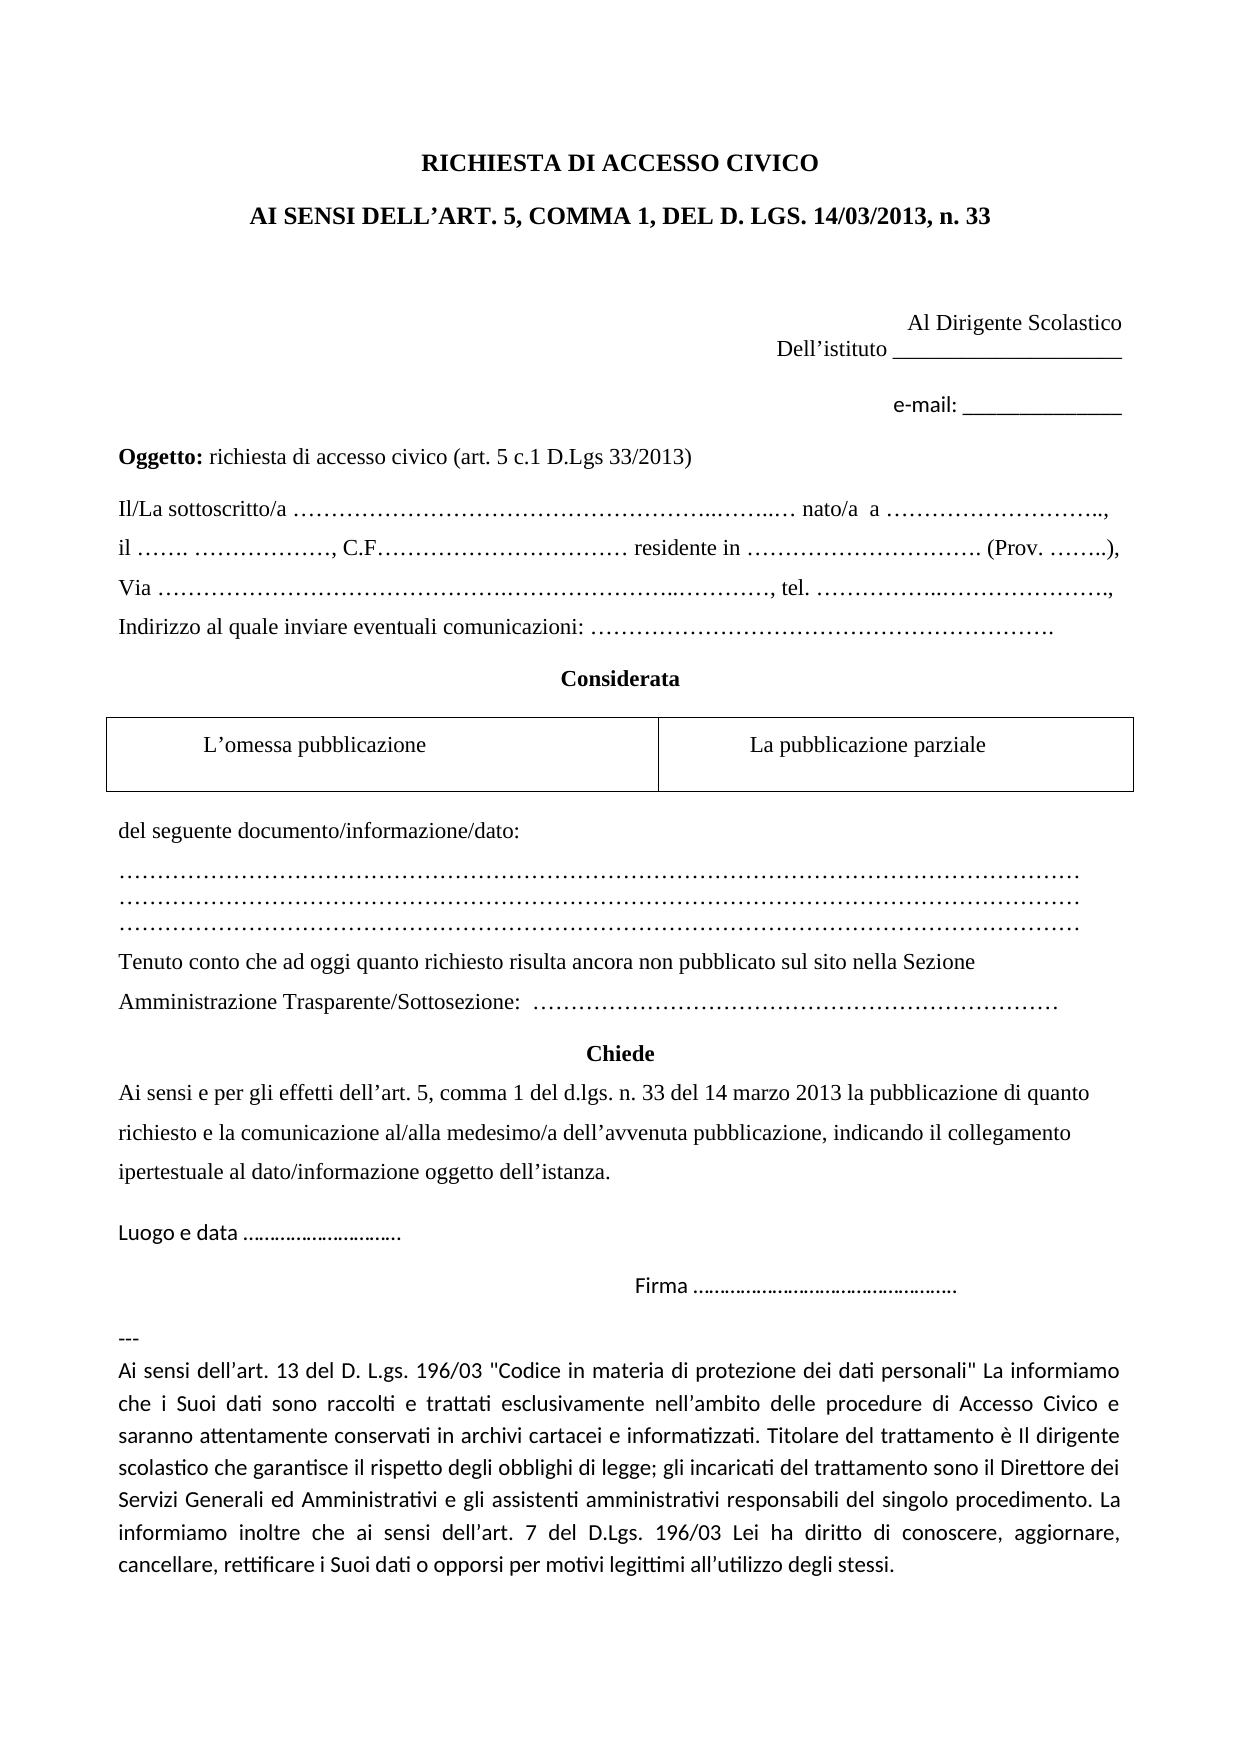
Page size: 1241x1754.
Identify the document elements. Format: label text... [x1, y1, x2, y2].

text Chiede [118, 1040, 1122, 1066]
text ……………………………………………………………………………………………………………… [118, 909, 1122, 936]
text del seguente documento/informazione/dato: [118, 817, 1122, 843]
text e-mail: ______________ [118, 390, 1122, 418]
text Considerata [118, 665, 1122, 692]
text Oggetto: richiesta di accesso civico (art. 5 c.1 D.Lgs 33/2013) [118, 443, 1122, 469]
table_header [659, 718, 738, 791]
text Il/La sottoscritto/a ………………………………………………..……..… nato/a a ……………………….., il ……. ………………, C.F…………………………… residente in …………………………. (Prov. ……..), Via ……………………………………….…………………..…………, tel. ……………..…………………., Indirizzo al quale inviare eventuali comunicazioni: ……………………………………………………. [118, 495, 1122, 640]
text Luogo e data ………………………… [118, 1218, 1122, 1246]
text ……………………………………………………………………………………………………………… [118, 883, 1122, 909]
text Ai sensi dell’art. 13 del D. L.gs. 196/03 "Codice in materia di protezione dei dati personali" La informiamo che i Suoi dati sono raccolti e trattati esclusivamente nell’ambito delle procedure di Accesso Civico e saranno attentamente conservati in archivi cartacei e informatizzati. Titolare del trattamento è Il dirigente scolastico che garantisce il rispetto degli obblighi di legge; gli incaricati del trattamento sono il Direttore dei Servizi Generali ed Amministrativi e gli assistenti amministrativi responsabili del singolo procedimento. La informiamo inoltre che ai sensi dell’art. 7 del D.Lgs. 196/03 Lei ha diritto di conoscere, aggiornare, cancellare, rettificare i Suoi dati o opporsi per motivi legittimi all’utilizzo degli stessi. [118, 1357, 1122, 1578]
table_header L’omessa pubblicazione [192, 718, 658, 791]
table_header La pubblicazione parziale [738, 718, 1133, 791]
text Ai sensi e per gli effetti dell’art. 5, comma 1 del d.lgs. n. 33 del 14 marzo 2013 la pubblicazione di quanto richiesto e la comunicazione al/alla medesimo/a dell’avvenuta pubblicazione, indicando il collegamento ipertestuale al dato/informazione oggetto dell’istanza. [118, 1079, 1122, 1184]
text RICHIESTA DI ACCESSO CIVICO [118, 148, 1122, 176]
text AI SENSI DELL’ART. 5, COMMA 1, DEL D. LGS. 14/03/2013, n. 33 [118, 201, 1122, 230]
text ……………………………………………………………………………………………………………… [118, 857, 1122, 883]
text Al Dirigente Scolastico [118, 309, 1122, 336]
text Firma ………………………………………….. [635, 1271, 1122, 1299]
text Tenuto conto che ad oggi quanto richiesto risulta ancora non pubblicato sul sito nella Sezione Amministrazione Trasparente/Sottosezione: …………………………………………………………… [118, 948, 1122, 1014]
table_header [107, 718, 192, 791]
text --- [118, 1324, 1122, 1352]
text Dell’istituto ____________________ [118, 336, 1122, 362]
